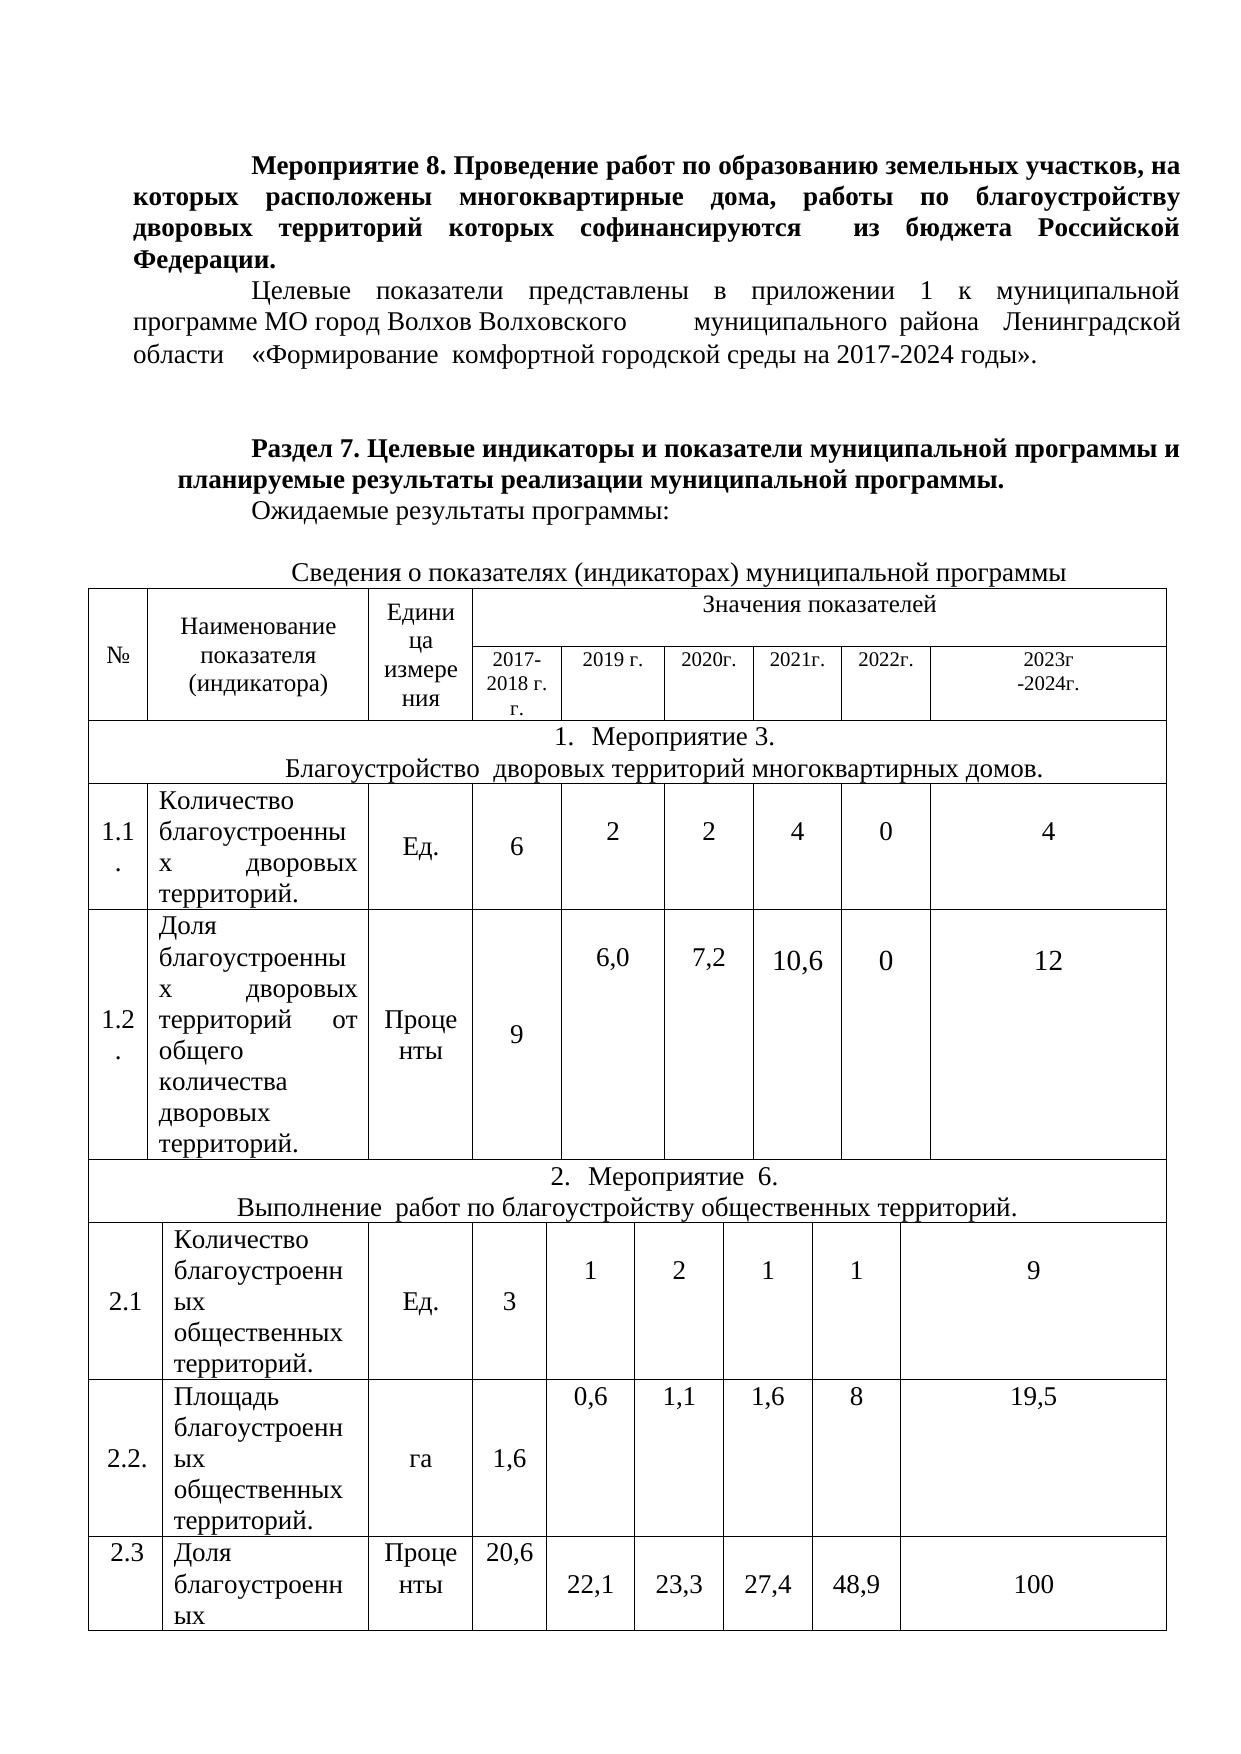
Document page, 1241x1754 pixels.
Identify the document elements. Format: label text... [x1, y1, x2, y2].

table_cell 6,0 [562, 910, 664, 1159]
table_cell 2017-2018 г. г. [473, 647, 561, 719]
table_header Значения показателей [473, 589, 1166, 646]
table_cell Доля благоустроенных дворовых территорий от общего количества дворовых территорий. [148, 910, 368, 1159]
table_cell Ед. [369, 1223, 472, 1379]
table_cell Проценты [369, 910, 472, 1159]
table_cell 1,6 [473, 1380, 546, 1536]
table_cell 2020г. [665, 647, 753, 719]
table_cell 1 [724, 1223, 812, 1379]
table_cell 2 [635, 1223, 723, 1379]
table_cell 22,1 [547, 1537, 634, 1630]
table_cell 1,6 [724, 1380, 812, 1536]
table_cell Количество благоустроенных дворовых территорий. [148, 784, 368, 908]
table_cell 9 [473, 910, 561, 1159]
table_cell 2022г. [842, 647, 930, 719]
table_cell 1.1. [89, 784, 147, 908]
table_cell 9 [901, 1223, 1166, 1379]
table_cell 8 [813, 1380, 900, 1536]
table_cell 6 [473, 784, 561, 908]
table_cell 7,2 [665, 910, 753, 1159]
table_cell 100 [901, 1537, 1166, 1630]
table_cell 2.3 [89, 1537, 162, 1630]
text Сведения о показателях (индикаторах) муниципальной программы [177, 557, 1181, 588]
table_cell га [369, 1380, 472, 1536]
table_cell Проценты [369, 1537, 472, 1630]
table_cell Площадь благоустроенных общественных территорий. [163, 1380, 368, 1536]
text Раздел 7. Целевые индикаторы и показатели муниципальной программы и планируемые результаты реализации муниципальной программы. [177, 432, 1181, 494]
table_cell 1 [547, 1223, 634, 1379]
table_cell 2019 г. [562, 647, 664, 719]
table_cell 48,9 [813, 1537, 900, 1630]
table_cell 2021г. [754, 647, 841, 719]
table_cell 0,6 [547, 1380, 634, 1536]
table_cell 2023г -2024г. [931, 647, 1166, 719]
table_cell Количество благоустроенных общественных территорий. [163, 1223, 368, 1379]
table_header Наименование показателя (индикатора) [148, 589, 368, 719]
table_cell 27,4 [724, 1537, 812, 1630]
text Мероприятие 8. Проведение работ по образованию земельных участков, на которых расположены многоквартирные дома, работы по благоустройству дворовых территорий которых софинансируются из бюджета Российской Федерации. [133, 149, 1181, 274]
table_cell 2.1 [89, 1223, 162, 1379]
table_cell 1,1 [635, 1380, 723, 1536]
table_cell 0 [842, 784, 930, 908]
table_cell 2.2. [89, 1380, 162, 1536]
table_cell 2 [665, 784, 753, 908]
table_cell Мероприятие 6. Выполнение работ по благоустройству общественных территорий. [89, 1160, 1166, 1222]
table_cell 1 [813, 1223, 900, 1379]
text Ожидаемые результаты программы: [177, 494, 1181, 525]
table_header № [89, 589, 147, 719]
table_cell 2 [562, 784, 664, 908]
table_cell 12 [931, 910, 1166, 1159]
table_cell 10,6 [754, 910, 841, 1159]
text Целевые показатели представлены в приложении 1 к муниципальной программе МО город Волхов Волховского муниципального района Ленинградской области «Формирование комфортной городской среды на 2017-2024 годы». [133, 274, 1181, 370]
table_cell 1.2. [89, 910, 147, 1159]
table_cell 20,6 [473, 1537, 546, 1630]
table_cell 4 [754, 784, 841, 908]
table_cell 23,3 [635, 1537, 723, 1630]
table_cell 4 [931, 784, 1166, 908]
table_cell 3 [473, 1223, 546, 1379]
table_cell 0 [842, 910, 930, 1159]
table_header Единица измерения [369, 589, 472, 719]
table_cell 19,5 [901, 1380, 1166, 1536]
table_cell Мероприятие 3. Благоустройство дворовых территорий многоквартирных домов. [89, 721, 1166, 783]
table_cell Ед. [369, 784, 472, 908]
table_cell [163, 1537, 368, 1630]
